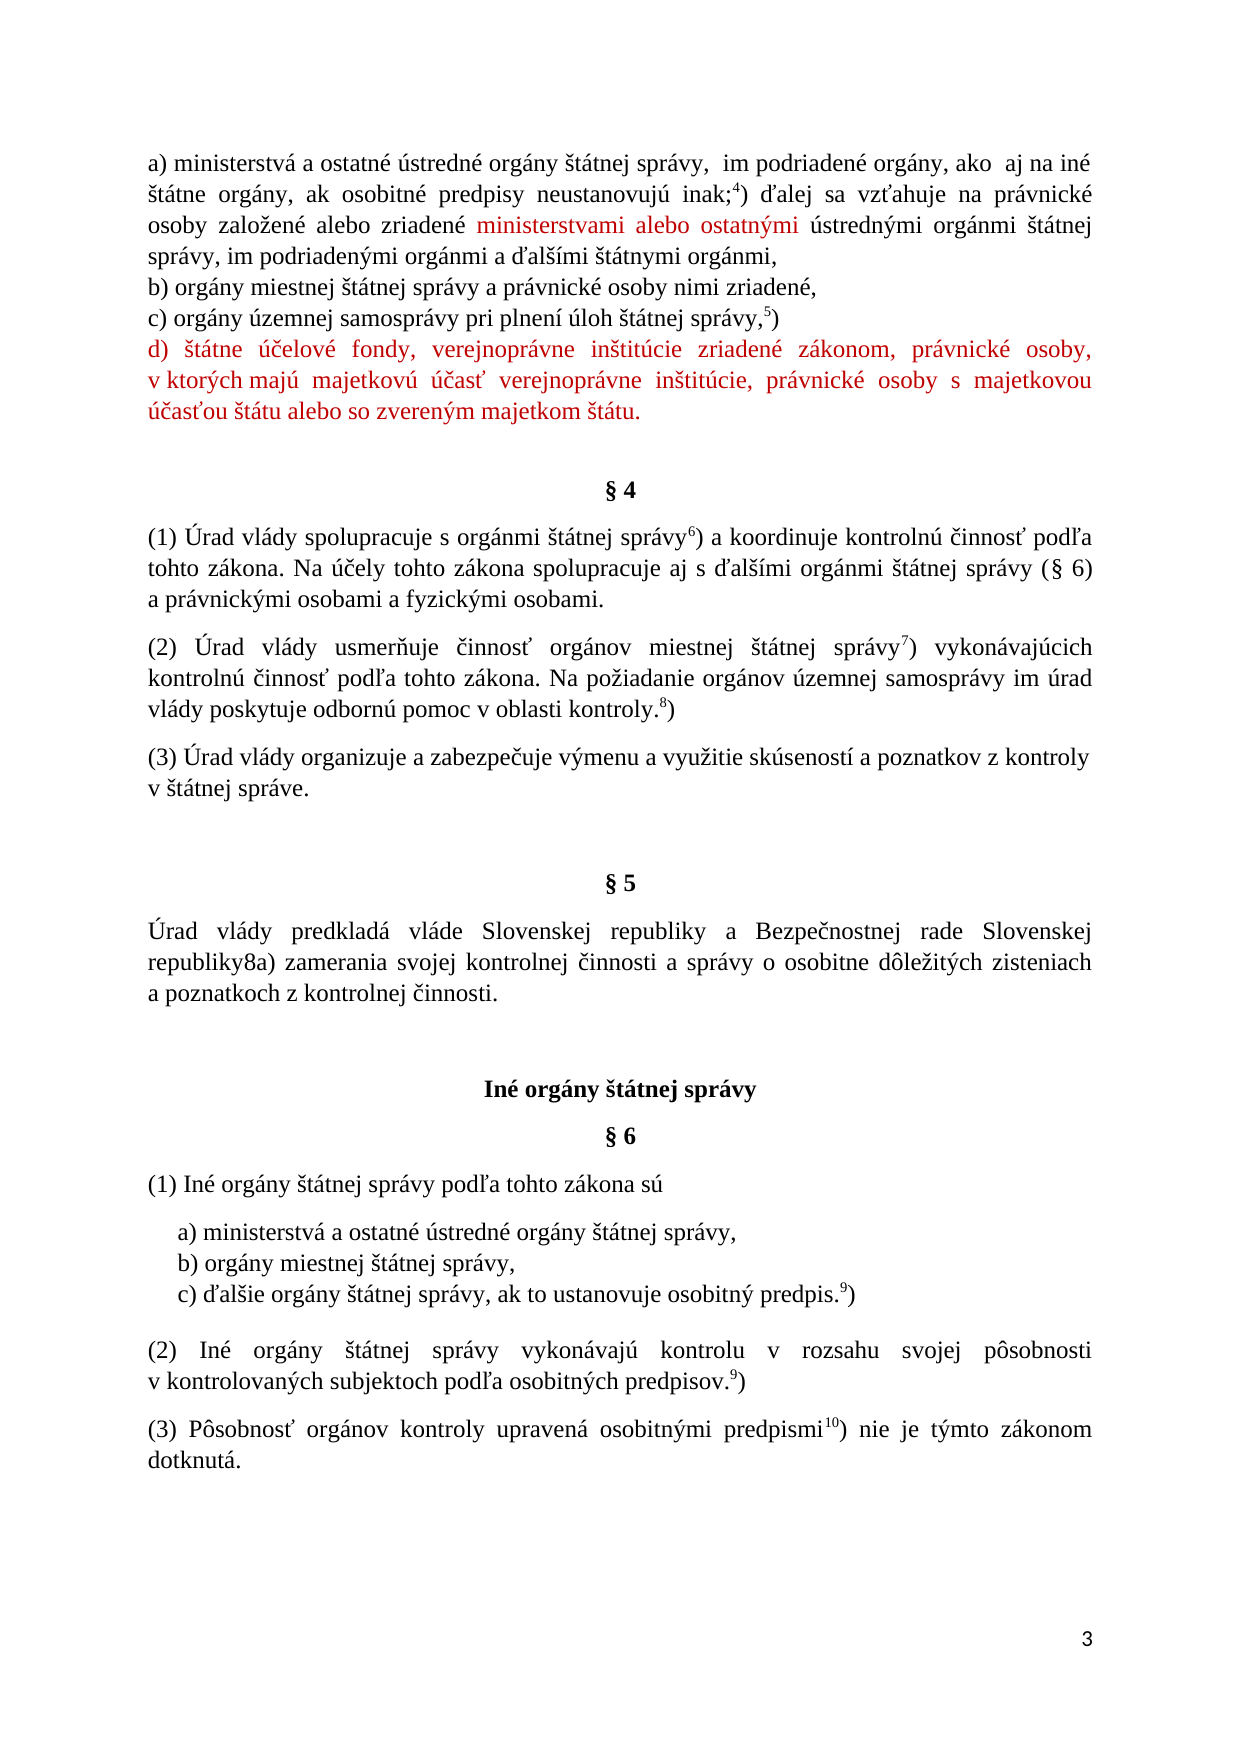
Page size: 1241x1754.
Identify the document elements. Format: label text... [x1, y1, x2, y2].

text Iné orgány štátnej správy [148, 1074, 1093, 1102]
text (2) Úrad vlády usmerňuje činnosť orgánov miestnej štátnej správy7) vykonávajúcich kontrolnú činnosť podľa tohto zákona. Na požiadanie orgánov územnej samosprávy im úrad vlády poskytuje odbornú pomoc v oblasti kontroly.8) [148, 632, 1093, 723]
text a) ministerstvá a ostatné ústredné orgány štátnej správy, im podriadené orgány, ako aj na iné štátne orgány, ak osobitné predpisy neustanovujú inak;4) ďalej sa vzťahuje na právnické osoby založené alebo zriadené ministerstvami alebo ostatnými ústrednými orgánmi štátnej správy, im podriadenými orgánmi a ďalšími štátnymi orgánmi, [148, 148, 1093, 269]
text § 4 [148, 475, 1093, 503]
text c) orgány územnej samosprávy pri plnení úloh štátnej správy,5) [148, 303, 1093, 332]
text (3) Pôsobnosť orgánov kontroly upravená osobitnými predpismi10) nie je týmto zákonom dotknutá. [148, 1414, 1093, 1473]
text (3) Úrad vlády organizuje a zabezpečuje výmenu a využitie skúseností a poznatkov z kontroly v štátnej správe. [148, 742, 1093, 802]
text (1) Úrad vlády spolupracuje s orgánmi štátnej správy6) a koordinuje kontrolnú činnosť podľa tohto zákona. Na účely tohto zákona spolupracuje aj s ďalšími orgánmi štátnej správy (§ 6) a právnickými osobami a fyzickými osobami. [148, 522, 1093, 613]
text (1) Iné orgány štátnej správy podľa tohto zákona sú [148, 1169, 1093, 1198]
text a) ministerstvá a ostatné ústredné orgány štátnej správy, [148, 1217, 1093, 1246]
text d) štátne účelové fondy, verejnoprávne inštitúcie zriadené zákonom, právnické osoby, v ktorých majú majetkovú účasť verejnoprávne inštitúcie, právnické osoby s majetkovou účasťou štátu alebo so zvereným majetkom štátu. [148, 334, 1093, 425]
text (2) Iné orgány štátnej správy vykonávajú kontrolu v rozsahu svojej pôsobnosti v kontrolovaných subjektoch podľa osobitných predpisov.9) [148, 1335, 1093, 1395]
text § 6 [148, 1121, 1093, 1150]
text c) ďalšie orgány štátnej správy, ak to ustanovuje osobitný predpis.9) [148, 1279, 1093, 1308]
text Úrad vlády predkladá vláde Slovenskej republiky a Bezpečnostnej rade Slovenskej republiky8a) zamerania svojej kontrolnej činnosti a správy o osobitne dôležitých zisteniach a poznatkoch z kontrolnej činnosti. [148, 916, 1093, 1007]
text b) orgány miestnej štátnej správy, [148, 1248, 1093, 1277]
text § 5 [148, 868, 1093, 897]
text b) orgány miestnej štátnej správy a právnické osoby nimi zriadené, [148, 272, 1093, 301]
